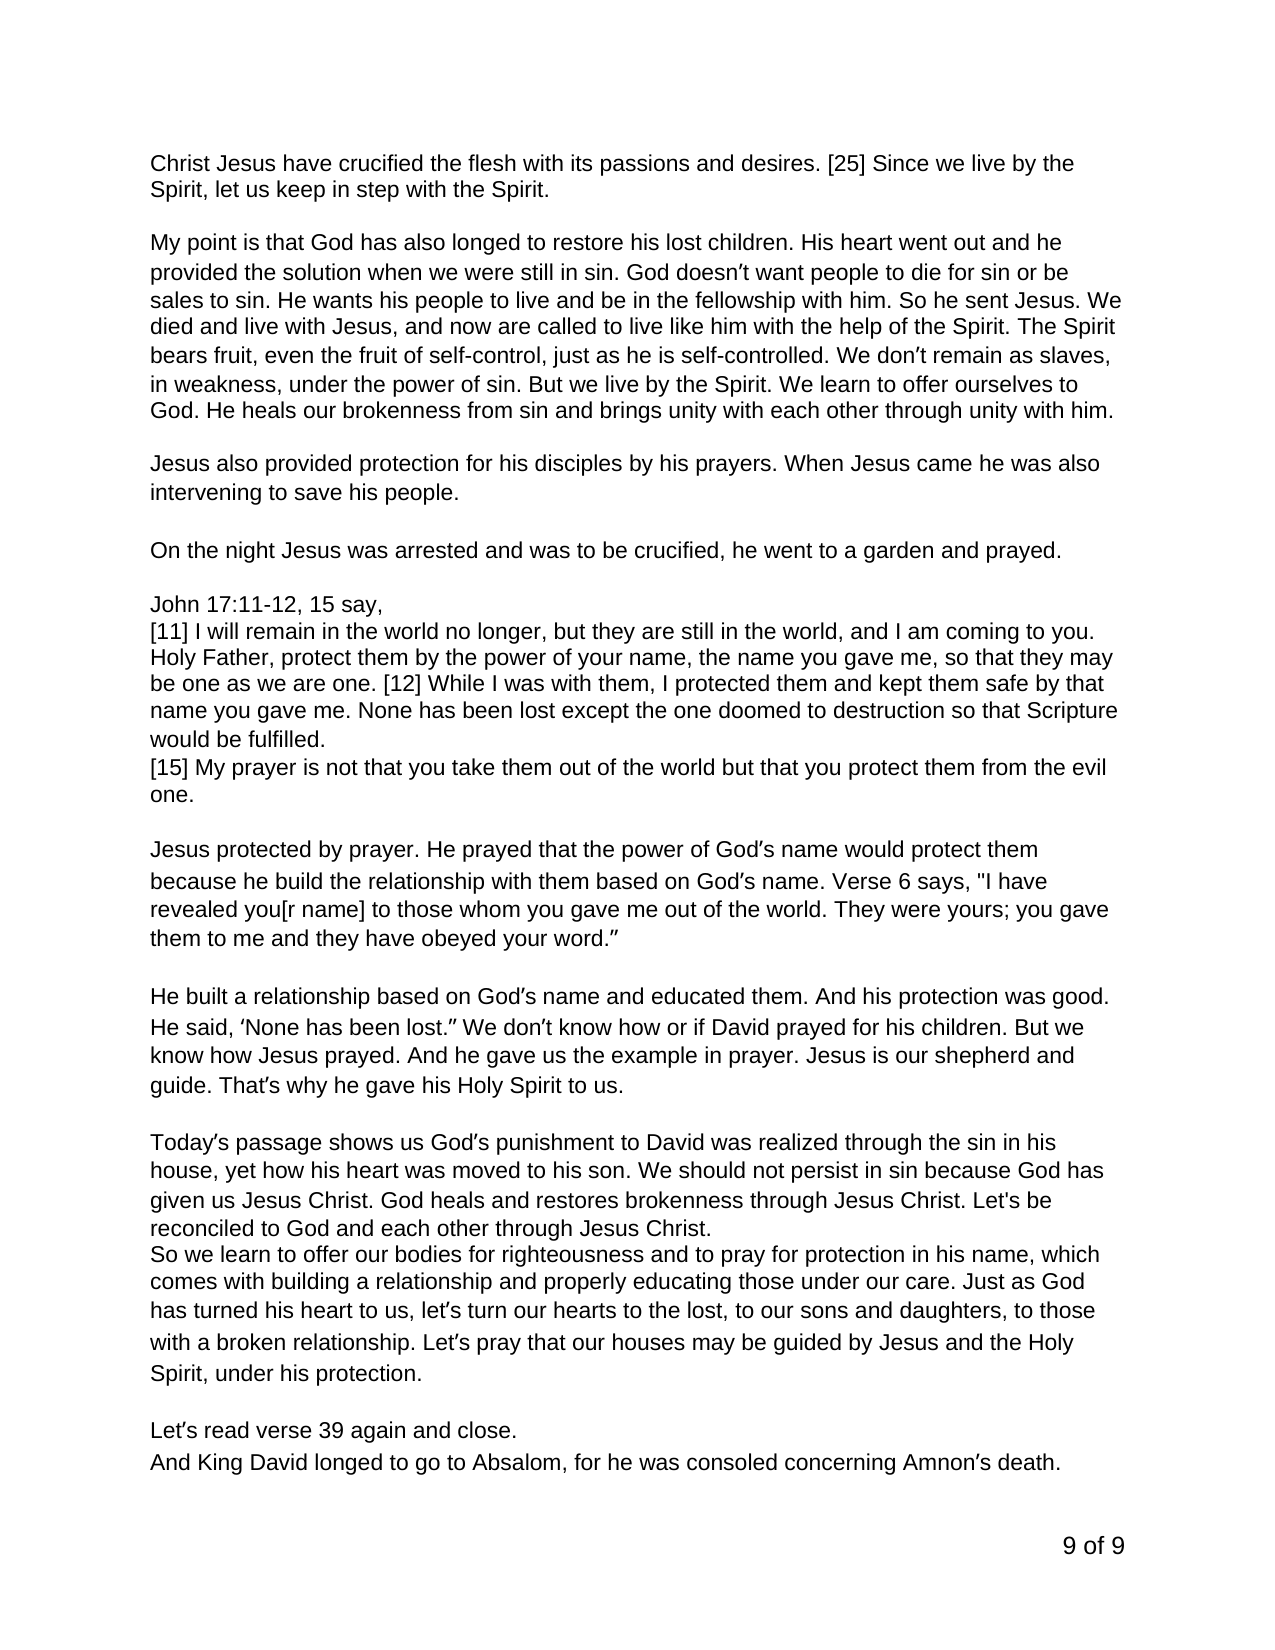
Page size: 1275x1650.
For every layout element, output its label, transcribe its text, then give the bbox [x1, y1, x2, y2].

text He built a relationship based on God’s name and educated them. And his protection was good. He said, ‘None has been lost.” We don’t know how or if David prayed for his children. But we know how Jesus prayed. And he gave us the example in prayer. Jesus is our shepherd and guide. That’s why he gave his Holy Spirit to us. [150, 980, 1125, 1100]
text My point is that God has also longed to restore his lost children. His heart went out and he provided the solution when we were still in sin. God doesn’t want people to die for sin or be sales to sin. He wants his people to live and be in the fellowship with him. So he sent Jesus. We died and live with Jesus, and now are called to live like him with the help of the Spirit. The Spirit bears fruit, even the fruit of self-control, just as he is self-controlled. We don’t remain as slaves, in weakness, under the power of sin. But we live by the Spirit. We learn to offer ourselves to God. He heals our brokenness from sin and brings unity with each other through unity with him. [150, 229, 1125, 423]
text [150, 150, 1125, 203]
text On the night Jesus was arrested and was to be crucified, he went to a garden and prayed. [150, 534, 1125, 565]
text So we learn to offer our bodies for righteousness and to pray for protection in his name, which comes with building a relationship and properly educating those under our care. Just as God has turned his heart to us, let’s turn our hearts to the lost, to our sons and daughters, to those with a broken relationship. Let’s pray that our houses may be guided by Jesus and the Holy Spirit, under his protection. [150, 1241, 1125, 1388]
text John 17:11-12, 15 say, [150, 591, 1125, 618]
text Let’s read verse 39 again and close. [150, 1414, 1125, 1446]
text Jesus protected by prayer. He prayed that the power of God’s name would protect them because he build the relationship with them based on God’s name. Verse 6 says, "I have revealed you[r name] to those whom you gave me out of the world. They were yours; you gave them to me and they have obeyed your word.” [150, 833, 1125, 953]
text [15] My prayer is not that you take them out of the world but that you protect them from the evil one. [150, 754, 1125, 807]
text Jesus also provided protection for his disciples by his prayers. When Jesus came he was also intervening to save his people. [150, 450, 1125, 507]
text And King David longed to go to Absalom, for he was consoled concerning Amnon’s death. [150, 1446, 1125, 1477]
text Today’s passage shows us God’s punishment to David was realized through the sin in his house, yet how his heart was moved to his son. We should not persist in sin because God has given us Jesus Christ. God heals and restores brokenness through Jesus Christ. Let's be reconciled to God and each other through Jesus Christ. [150, 1126, 1125, 1241]
text [11] I will remain in the world no longer, but they are still in the world, and I am coming to you. Holy Father, protect them by the power of your name, the name you gave me, so that they may be one as we are one. [12] While I was with them, I protected them and kept them safe by that name you gave me. None has been lost except the one doomed to destruction so that Scripture would be fulfilled. [150, 618, 1125, 754]
